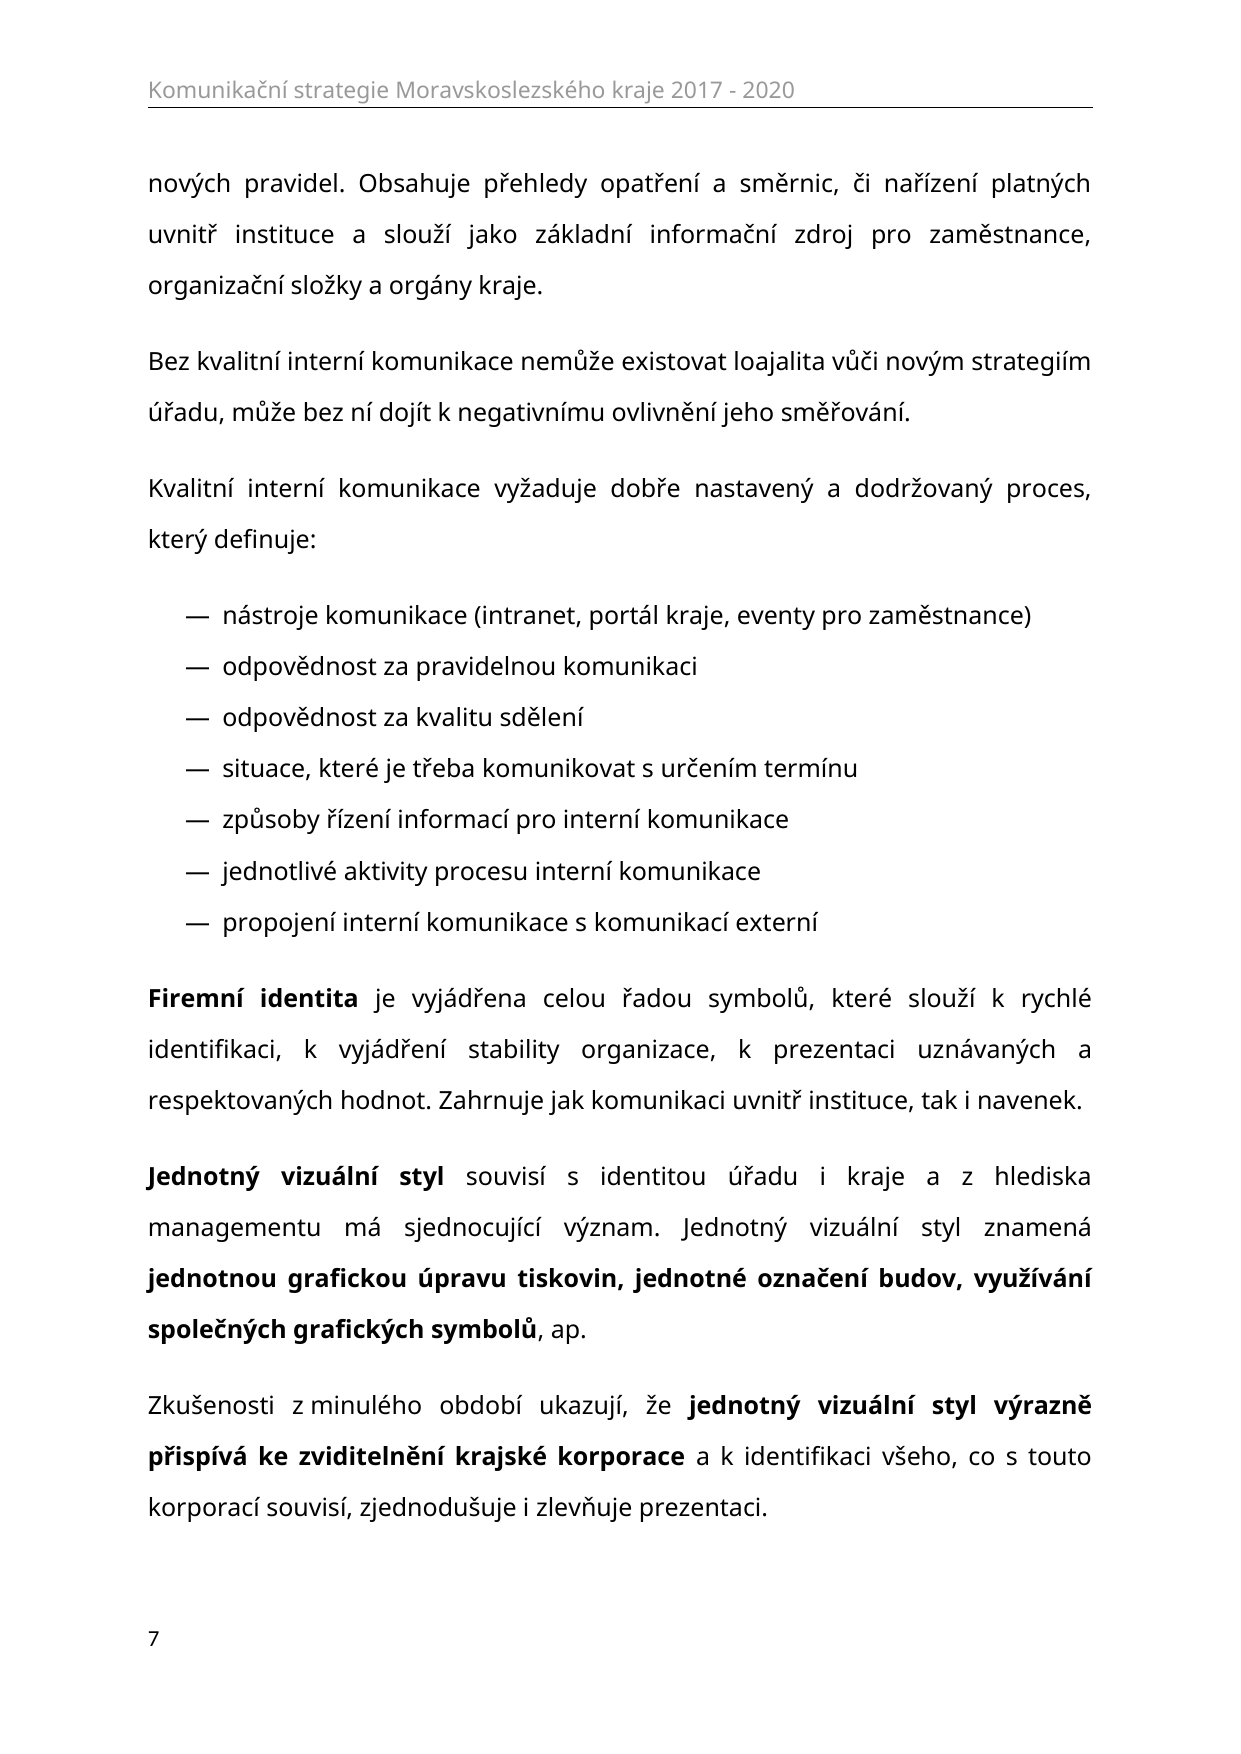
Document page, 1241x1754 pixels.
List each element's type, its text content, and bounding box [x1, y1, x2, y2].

list odpovědnost za kvalitu sdělení [185, 700, 1093, 734]
text Firemní identita je vyjádřena celou řadou symbolů, které slouží k rychlé identifikaci, k vyjádření stability organizace, k prezentaci uznávaných a respektovaných hodnot. Zahrnuje jak komunikaci uvnitř instituce, tak i navenek. [148, 980, 1093, 1116]
list odpovědnost za pravidelnou komunikaci [185, 649, 1093, 683]
text Bez kvalitní interní komunikace nemůže existovat loajalita vůči novým strategiím úřadu, může bez ní dojít k negativnímu ovlivnění jeho směřování. [148, 344, 1093, 429]
list nástroje komunikace (intranet, portál kraje, eventy pro zaměstnance) [185, 598, 1093, 632]
list situace, které je třeba komunikovat s určením termínu [185, 751, 1093, 785]
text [148, 166, 1093, 302]
text Jednotný vizuální styl souvisí s identitou úřadu i kraje a z hlediska managementu má sjednocující význam. Jednotný vizuální styl znamená jednotnou grafickou úpravu tiskovin, jednotné označení budov, využívání společných grafických symbolů, ap. [148, 1158, 1093, 1346]
list propojení interní komunikace s komunikací externí [185, 904, 1093, 938]
list způsoby řízení informací pro interní komunikace [185, 802, 1093, 836]
text Zkušenosti z minulého období ukazují, že jednotný vizuální styl výrazně přispívá ke zviditelnění krajské korporace a k identifikaci všeho, co s touto korporací souvisí, zjednodušuje i zlevňuje prezentaci. [148, 1387, 1093, 1524]
text Kvalitní interní komunikace vyžaduje dobře nastavený a dodržovaný proces, který definuje: [148, 471, 1093, 556]
list jednotlivé aktivity procesu interní komunikace [185, 853, 1093, 887]
